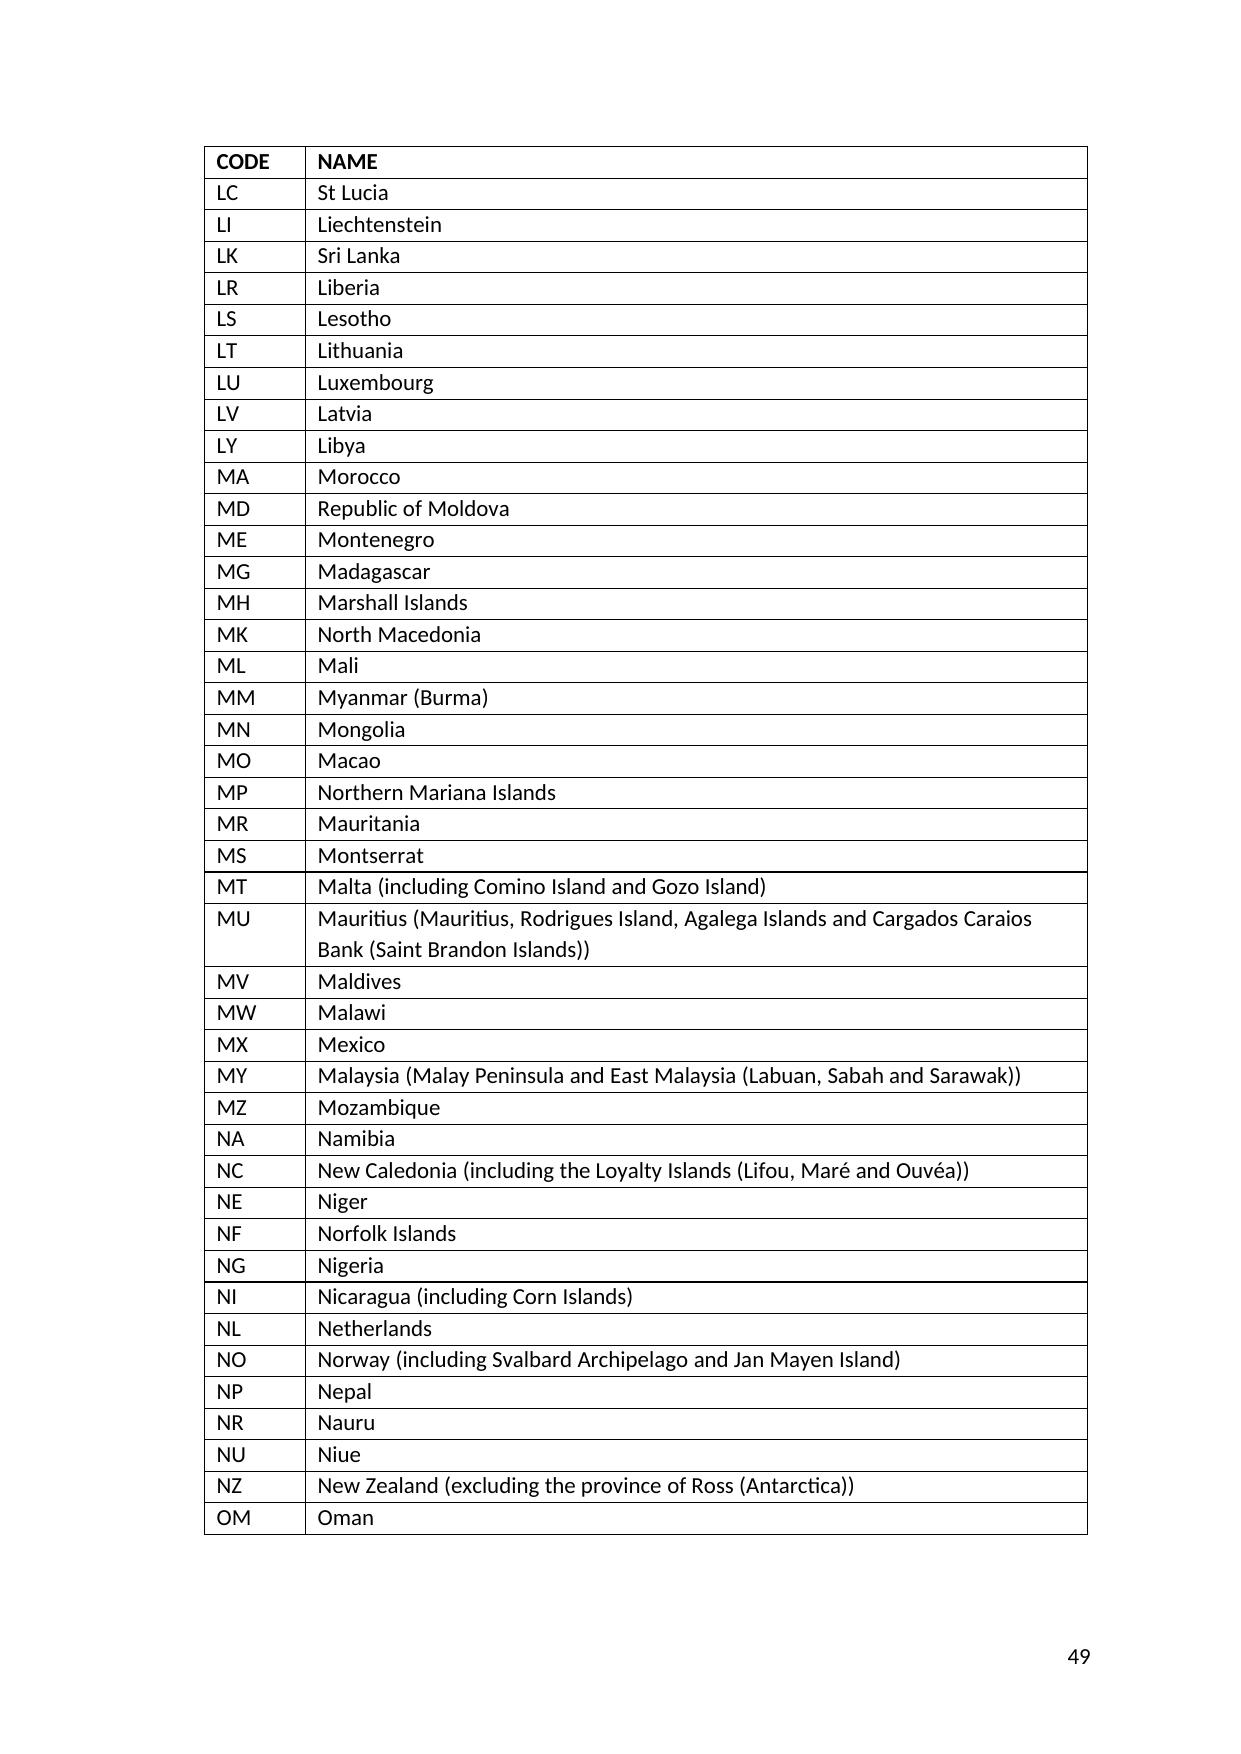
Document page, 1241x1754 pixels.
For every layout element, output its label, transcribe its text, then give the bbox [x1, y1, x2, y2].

table_cell Niue [306, 1440, 1087, 1471]
table_cell MA [205, 463, 305, 493]
table_cell Mongolia [306, 715, 1087, 745]
table_cell MH [205, 589, 305, 619]
table_cell NF [205, 1219, 305, 1250]
table_cell Niger [306, 1188, 1087, 1218]
table_cell Norway (including Svalbard Archipelago and Jan Mayen Island) [306, 1346, 1087, 1376]
table_cell LI [205, 210, 305, 241]
table_cell St Lucia [306, 179, 1087, 209]
table_cell Namibia [306, 1125, 1087, 1155]
table_cell Netherlands [306, 1314, 1087, 1344]
table_cell Nicaragua (including Corn Islands) [306, 1283, 1087, 1313]
table_cell MK [205, 620, 305, 651]
table_cell Lithuania [306, 336, 1087, 367]
table_cell New Caledonia (including the Loyalty Islands (Lifou, Maré and Ouvéa)) [306, 1156, 1087, 1187]
table_cell NP [205, 1377, 305, 1408]
table_cell Oman [306, 1503, 1087, 1534]
table_cell LK [205, 242, 305, 272]
table_cell Myanmar (Burma) [306, 683, 1087, 714]
table_cell Nepal [306, 1377, 1087, 1408]
table_cell MP [205, 778, 305, 808]
table_cell OM [205, 1503, 305, 1534]
table_cell Sri Lanka [306, 242, 1087, 272]
table_cell MZ [205, 1093, 305, 1124]
table_cell Luxembourg [306, 368, 1087, 398]
table_cell MN [205, 715, 305, 745]
table_cell MG [205, 557, 305, 588]
table_cell ML [205, 652, 305, 682]
table_cell LT [205, 336, 305, 367]
table_cell Malaysia (Malay Peninsula and East Malaysia (Labuan, Sabah and Sarawak)) [306, 1062, 1087, 1092]
table_cell Nigeria [306, 1251, 1087, 1281]
table_cell Macao [306, 746, 1087, 777]
table_header NAME [306, 147, 1087, 177]
table_cell LC [205, 179, 305, 209]
table_cell Libya [306, 431, 1087, 462]
table_cell Mauritius (Mauritius, Rodrigues Island, Agalega Islands and Cargados Caraios Bank (Saint Brandon Islands)) [306, 904, 1087, 966]
table_cell NU [205, 1440, 305, 1471]
table_cell Mexico [306, 1030, 1087, 1061]
table_cell Mali [306, 652, 1087, 682]
table_cell NE [205, 1188, 305, 1218]
table_cell MD [205, 494, 305, 524]
table_cell Liechtenstein [306, 210, 1087, 241]
table_cell NA [205, 1125, 305, 1155]
table_cell MU [205, 904, 305, 966]
table_cell NI [205, 1283, 305, 1313]
table_cell MV [205, 967, 305, 998]
table_header CODE [205, 147, 305, 177]
table_cell LS [205, 305, 305, 335]
table_cell MY [205, 1062, 305, 1092]
table_cell MO [205, 746, 305, 777]
table_cell NR [205, 1409, 305, 1439]
table_cell MT [205, 873, 305, 903]
table_cell Malta (including Comino Island and Gozo Island) [306, 873, 1087, 903]
table_cell NZ [205, 1472, 305, 1502]
table_cell Maldives [306, 967, 1087, 998]
table_cell Montserrat [306, 841, 1087, 871]
table_cell MS [205, 841, 305, 871]
table_cell LU [205, 368, 305, 398]
table_cell Lesotho [306, 305, 1087, 335]
table_cell NO [205, 1346, 305, 1376]
table_cell Madagascar [306, 557, 1087, 588]
table_cell LV [205, 400, 305, 430]
table_cell MM [205, 683, 305, 714]
table_cell Northern Mariana Islands [306, 778, 1087, 808]
table_cell Nauru [306, 1409, 1087, 1439]
table_cell Mauritania [306, 809, 1087, 840]
table_cell ME [205, 526, 305, 556]
table_cell Liberia [306, 273, 1087, 304]
table_cell North Macedonia [306, 620, 1087, 651]
table_cell Norfolk Islands [306, 1219, 1087, 1250]
table_cell Mozambique [306, 1093, 1087, 1124]
table_cell Montenegro [306, 526, 1087, 556]
table_cell Latvia [306, 400, 1087, 430]
table_cell NL [205, 1314, 305, 1344]
table_cell MR [205, 809, 305, 840]
table_cell MX [205, 1030, 305, 1061]
table_cell Republic of Moldova [306, 494, 1087, 524]
table_cell Malawi [306, 999, 1087, 1029]
table_cell LR [205, 273, 305, 304]
table_cell Morocco [306, 463, 1087, 493]
table_cell MW [205, 999, 305, 1029]
table_cell LY [205, 431, 305, 462]
table_cell New Zealand (excluding the province of Ross (Antarctica)) [306, 1472, 1087, 1502]
table_cell Marshall Islands [306, 589, 1087, 619]
table_cell NG [205, 1251, 305, 1281]
table_cell NC [205, 1156, 305, 1187]
